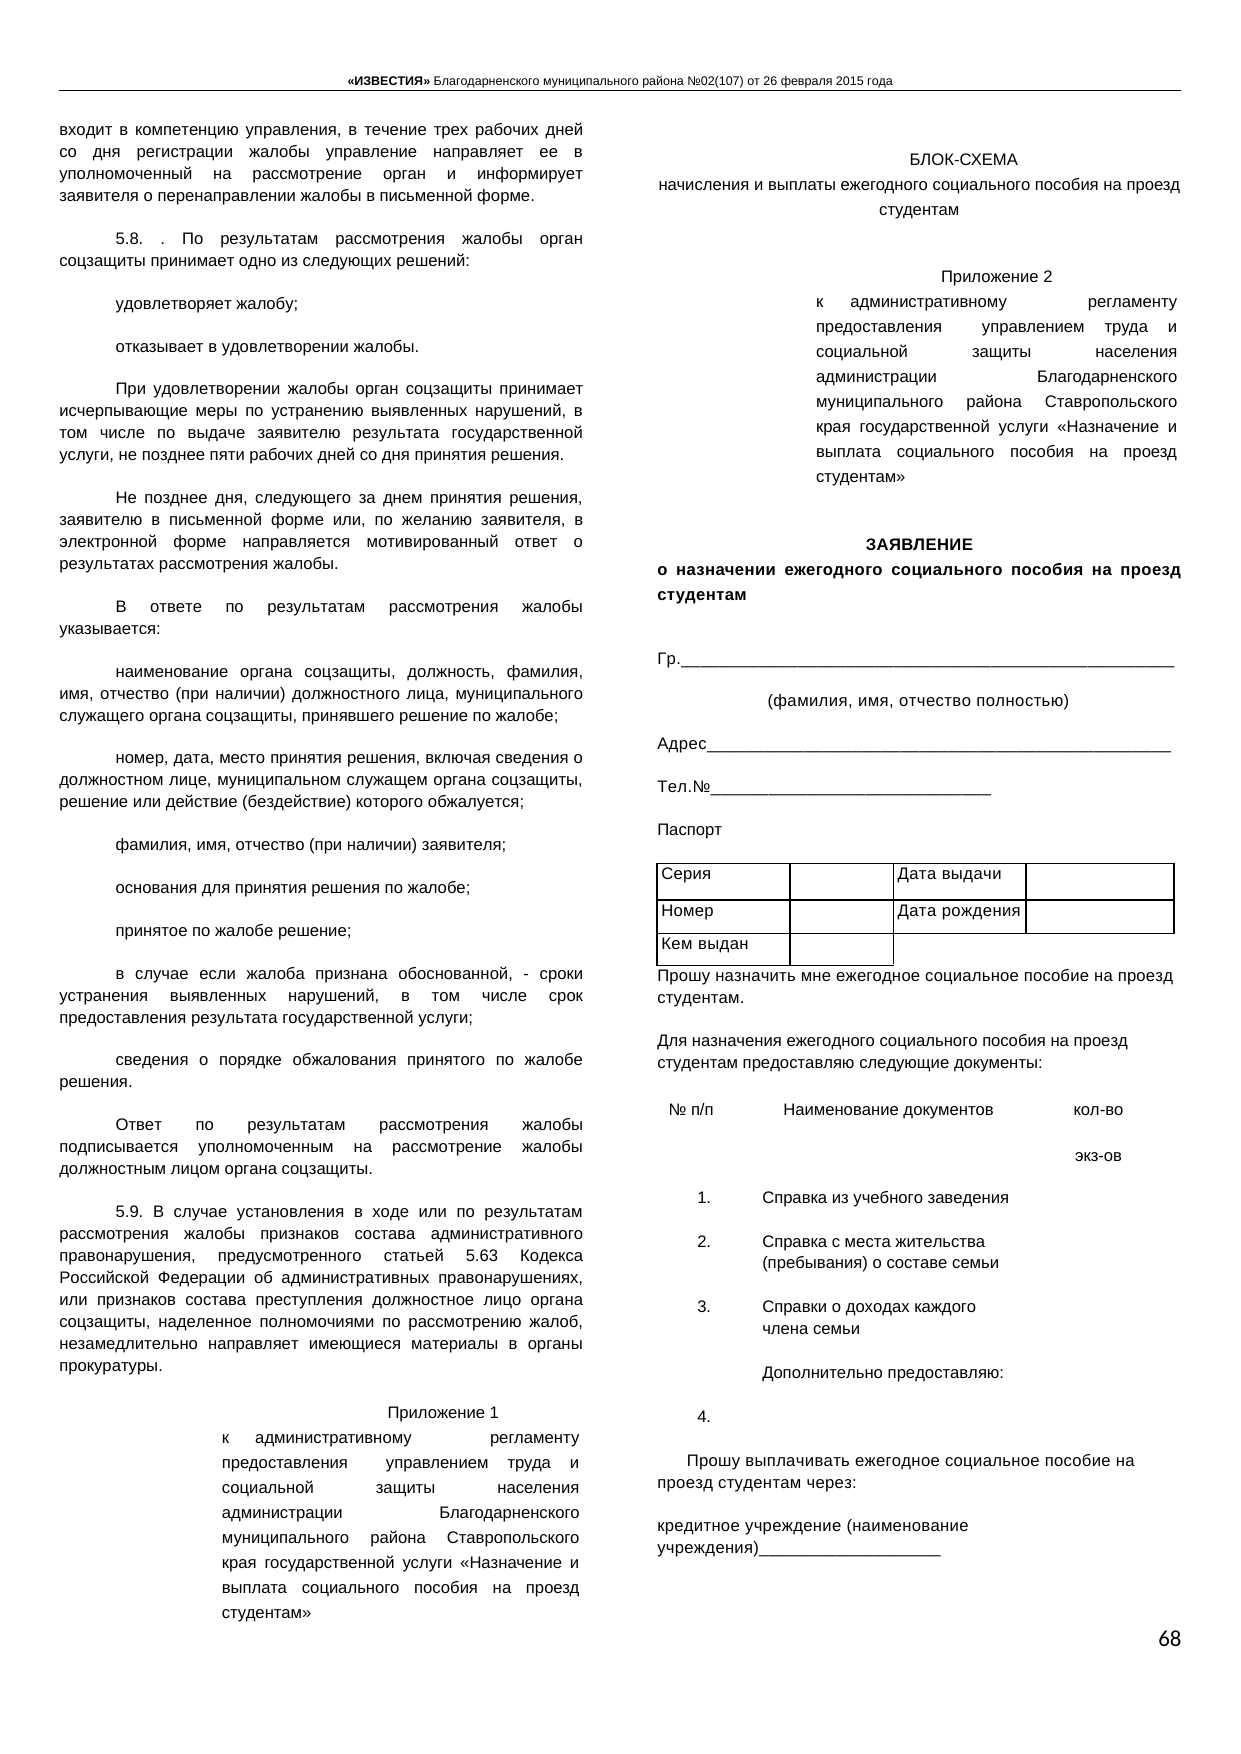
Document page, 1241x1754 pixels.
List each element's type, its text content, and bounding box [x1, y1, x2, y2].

text основания для принятия решения по жалобе; [59, 878, 583, 897]
text Прошу назначить мне ежегодное социальное пособие на проезд студентам. [657, 966, 1181, 1007]
text Тел.№_____________________________ [657, 777, 1181, 796]
text При удовлетворении жалобы орган соцзащиты принимает исчерпывающие меры по устранению выявленных нарушений, в том числе по выдаче заявителю результата государственной услуги, не позднее пяти рабочих дней со дня принятия решения. [59, 379, 583, 464]
text Не позднее дня, следующего за днем принятия решения, заявителю в письменной форме или, по желанию заявителя, в электронной форме направляется мотивированный ответ о результатах рассмотрения жалобы. [59, 488, 583, 573]
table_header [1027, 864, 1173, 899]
text удовлетворяет жалобу; [59, 293, 583, 313]
text сведения о порядке обжалования принятого по жалобе решения. [59, 1050, 583, 1091]
text В ответе по результатам рассмотрения жалобы указывается: [59, 597, 583, 638]
text Для назначения ежегодного социального пособия на проезд студентам предоставляю следующие документы: [657, 1031, 1181, 1072]
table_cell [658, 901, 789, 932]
text 5.9. В случае установления в ходе или по результатам рассмотрения жалобы признаков состава административного правонарушения, предусмотренного статьей 5.63 Кодекса Российской Федерации об административных правонарушениях, или признаков состава преступления должностное лицо органа соцзащиты, наделенное полномочиями по рассмотрению жалоб, незамедлительно направляет имеющиеся материалы в органы прокуратуры. [59, 1202, 583, 1375]
text Адрес________________________________________________ [657, 734, 1181, 753]
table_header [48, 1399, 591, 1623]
text в случае если жалоба признана обоснованной, - сроки устранения выявленных нарушений, в том числе срок предоставления результата государственной услуги; [59, 963, 583, 1027]
text принятое по жалобе решение; [59, 921, 583, 940]
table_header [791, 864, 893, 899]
subtitle о назначении ежегодного социального пособия на проезд студентам [657, 556, 1181, 606]
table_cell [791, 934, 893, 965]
text 5.8. . По результатам рассмотрения жалобы орган соцзащиты принимает одно из следующих решений: [59, 229, 583, 270]
text фамилия, имя, отчество (при наличии) заявителя; [59, 835, 583, 854]
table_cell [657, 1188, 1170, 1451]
text начисления и выплаты ежегодного социального пособия на проезд студентам [657, 170, 1181, 220]
text номер, дата, место принятия решения, включая сведения о должностном лице, муниципальном служащем органа соцзащиты, решение или действие (бездействие) которого обжалуется; [59, 748, 583, 811]
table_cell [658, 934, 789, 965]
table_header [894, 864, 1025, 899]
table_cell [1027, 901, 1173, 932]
text Прошу выплачивать ежегодное социальное пособие на проезд студентам через: [657, 1451, 1181, 1492]
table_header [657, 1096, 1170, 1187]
text кредитное учреждение (наименование учреждения)___________________ [657, 1516, 1181, 1557]
text наименование органа соцзащиты, должность, фамилия, имя, отчество (при наличии) должностного лица, муниципального служащего органа соцзащиты, принявшего решение по жалобе; [59, 661, 583, 724]
text Гр.___________________________________________________ [657, 648, 1180, 668]
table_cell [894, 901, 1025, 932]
text (фамилия, имя, отчество полностью) [657, 691, 1180, 710]
text БЛОК-СХЕМА [746, 145, 1181, 170]
text Паспорт [657, 820, 1181, 839]
text отказывает в удовлетворении жалобы. [59, 336, 583, 356]
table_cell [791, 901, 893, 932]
text Ответ по результатам рассмотрения жалобы подписывается уполномоченным на рассмотрение жалобы должностным лицом органа соцзащиты. [59, 1115, 583, 1178]
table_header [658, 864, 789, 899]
subtitle ЗАЯВЛЕНИЕ [657, 531, 1181, 556]
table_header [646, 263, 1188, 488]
